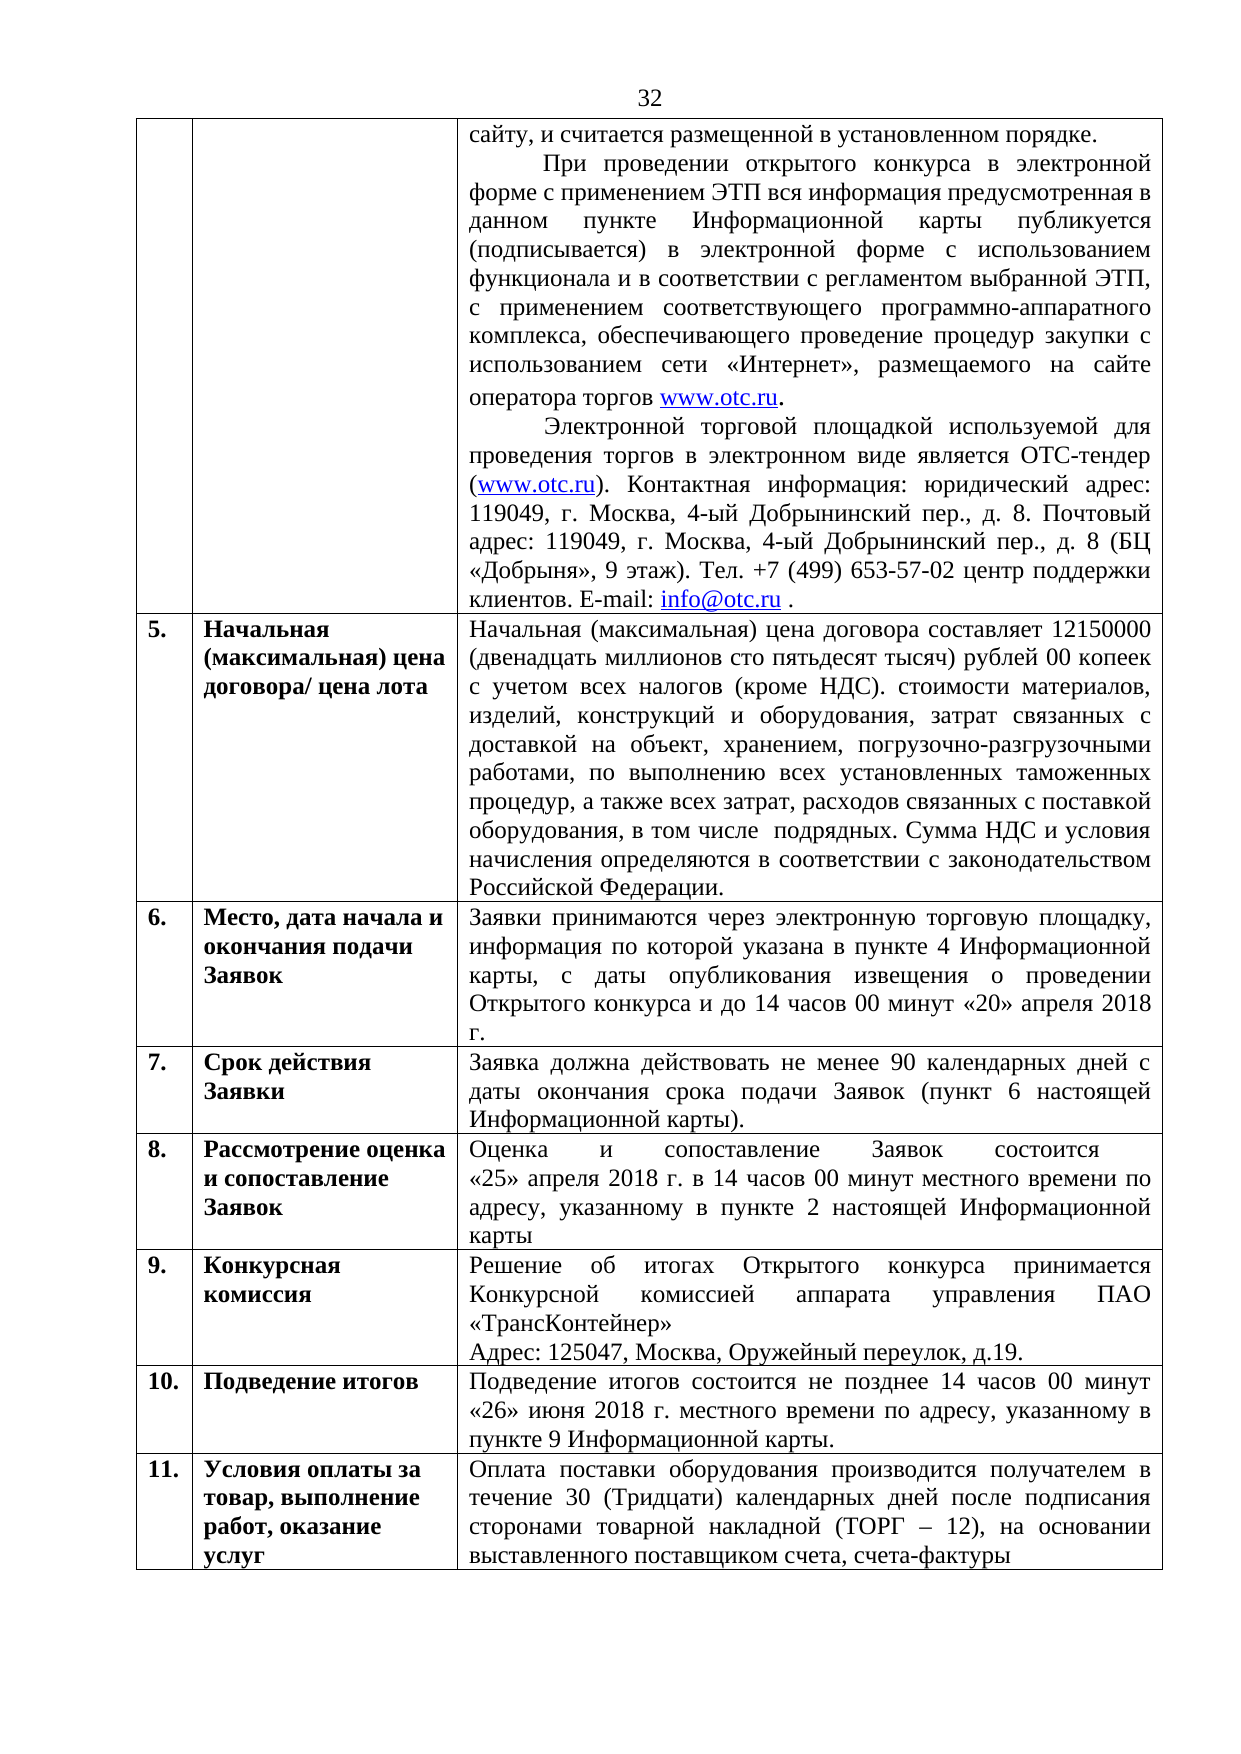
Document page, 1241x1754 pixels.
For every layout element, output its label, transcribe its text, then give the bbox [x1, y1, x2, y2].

table_cell Место, дата начала и окончания подачи Заявок [193, 902, 457, 1046]
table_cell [458, 1454, 1162, 1569]
table_cell Заявки принимаются через электронную торговую площадку, информация по которой указана в пункте 4 Информационной карты, с даты опубликования извещения о проведении Открытого конкурса и до 14 часов 00 минут «20» апреля 2018 г. [458, 902, 1162, 1046]
table_cell Подведение итогов состоится не позднее 14 часов 00 минут «26» июня 2018 г. местного времени по адресу, указанному в пункте 9 Информационной карты. [458, 1366, 1162, 1453]
table_cell Рассмотрение оценка и сопоставление Заявок [193, 1134, 457, 1249]
table_cell Решение об итогах Открытого конкурса принимается Конкурсной комиссией аппарата управления ПАО «ТрансКонтейнер» Адрес: 125047, Москва, Оружейный переулок, д.19. [458, 1250, 1162, 1365]
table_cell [193, 1454, 457, 1569]
table_cell 6. [137, 902, 192, 1046]
table_cell 5. [137, 614, 192, 901]
table_cell Оценка и сопоставление Заявок состоится «25» апреля 2018 г. в 14 часов 00 минут местного времени по адресу, указанному в пункте 2 настоящей Информационной карты [458, 1134, 1162, 1249]
table_cell 11. [137, 1454, 192, 1569]
table_cell Заявка должна действовать не менее 90 календарных дней с даты окончания срока подачи Заявок (пункт 6 настоящей Информационной карты). [458, 1047, 1162, 1133]
table_cell 9. [137, 1250, 192, 1365]
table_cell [193, 119, 457, 613]
table_cell 10. [137, 1366, 192, 1453]
table_cell Срок действия Заявки [193, 1047, 457, 1133]
table_cell Начальная (максимальная) цена договора составляет 12150000 (двенадцать миллионов сто пятьдесят тысяч) рублей 00 копеек с учетом всех налогов (кроме НДС). стоимости материалов, изделий, конструкций и оборудования, затрат связанных с доставкой на объект, хранением, погрузочно-разгрузочными работами, по выполнению всех установленных таможенных процедур, а также всех затрат, расходов связанных с поставкой оборудования, в том числе подрядных. Сумма НДС и условия начисления определяются в соответствии с законодательством Российской Федерации. [458, 614, 1162, 901]
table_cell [458, 119, 1162, 613]
table_cell 4. [137, 119, 192, 613]
table_cell Подведение итогов [193, 1366, 457, 1453]
table_cell 8. [137, 1134, 192, 1249]
table_cell Начальная (максимальная) цена договора/ цена лота [193, 614, 457, 901]
table_cell 7. [137, 1047, 192, 1133]
table_cell Конкурсная комиссия [193, 1250, 457, 1365]
